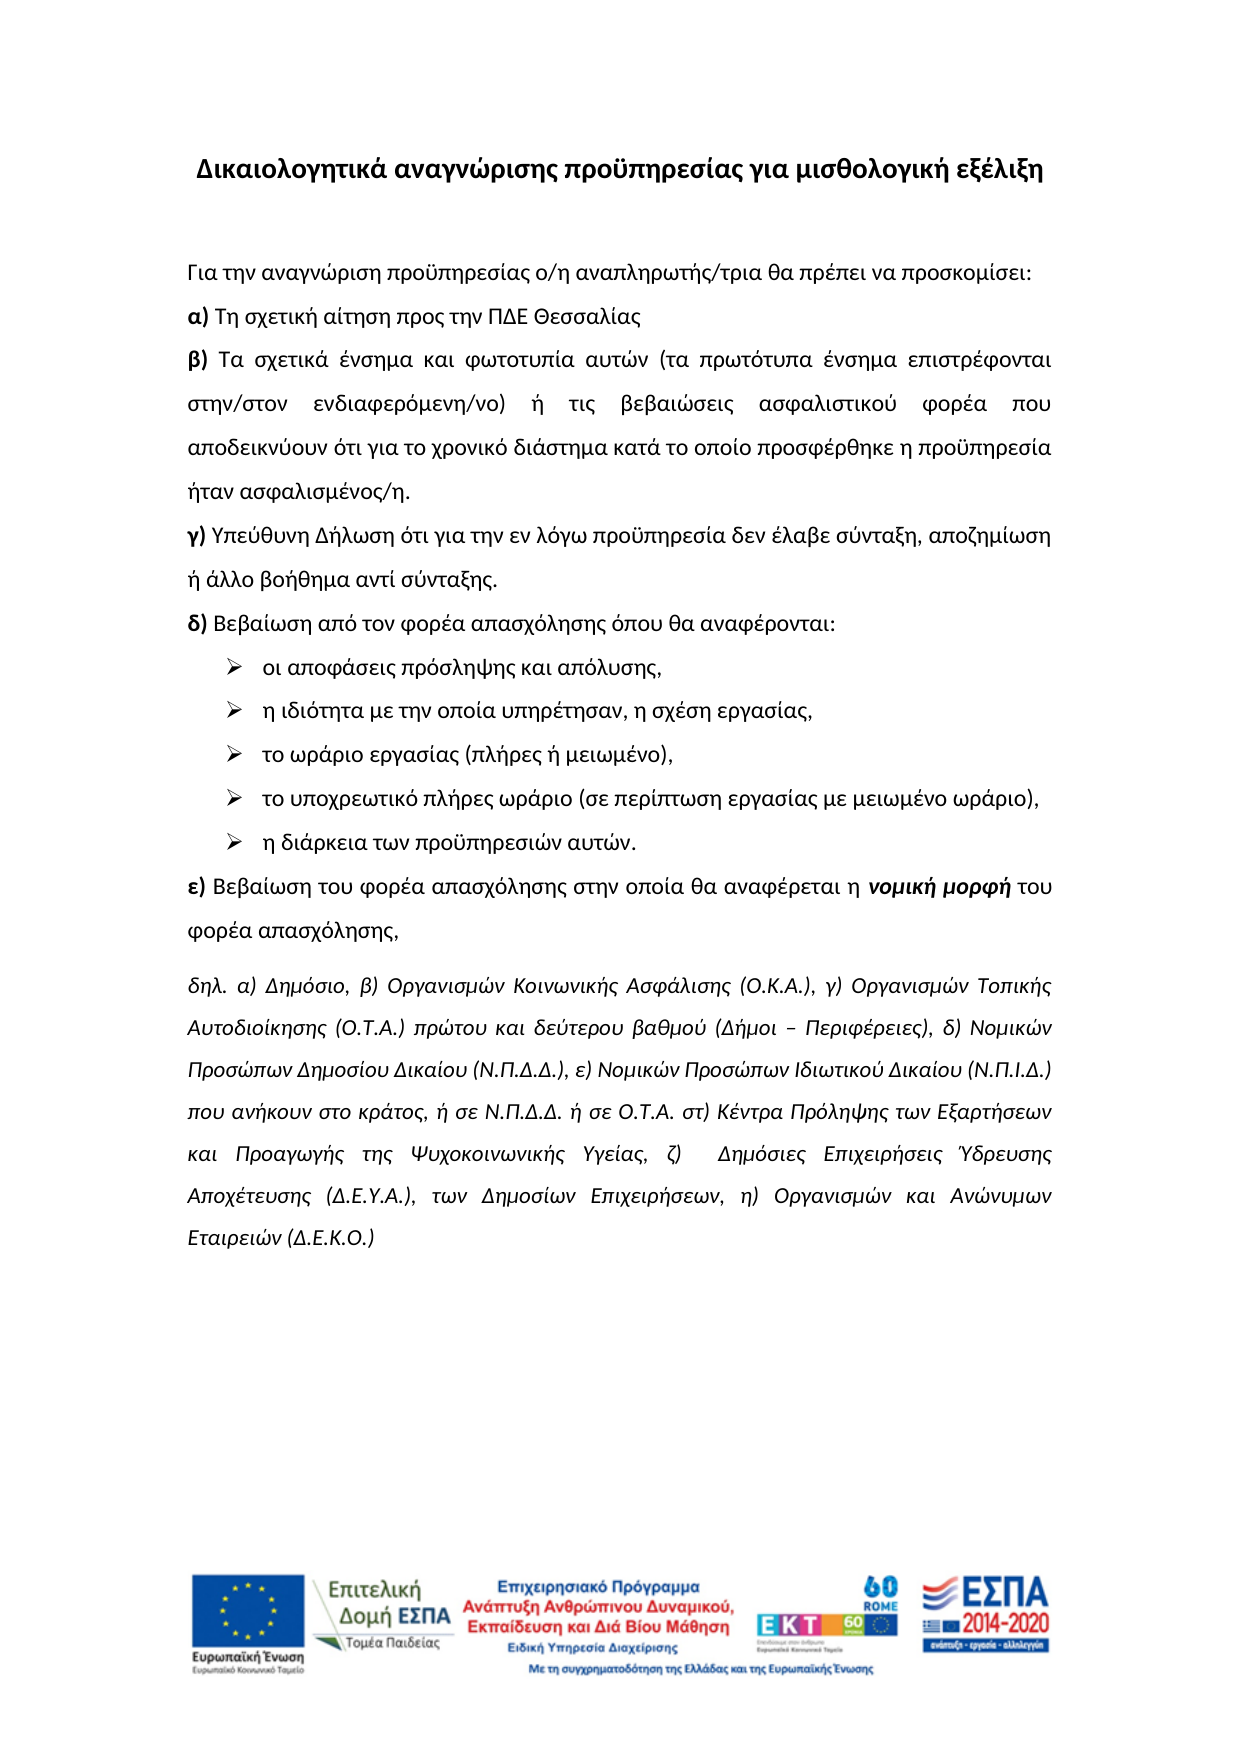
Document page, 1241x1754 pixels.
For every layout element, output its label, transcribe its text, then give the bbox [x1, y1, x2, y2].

text γ) Υπεύθυνη Δήλωση ότι για την εν λόγω προϋπηρεσία δεν έλαβε σύνταξη, αποζημίωση ή άλλο βοήθημα αντί σύνταξης. [187, 520, 1053, 593]
text α) Τη σχετική αίτηση προς την ΠΔΕ Θεσσαλίας [187, 301, 1053, 330]
list το ωράριο εργασίας (πλήρες ή μειωμένο), [225, 739, 1053, 768]
text δηλ. α) Δημόσιο, β) Οργανισμών Κοινωνικής Ασφάλισης (Ο.Κ.Α.), γ) Οργανισμών Τοπικής Αυτοδιοίκησης (Ο.Τ.Α.) πρώτου και δεύτερου βαθμού (Δήμοι – Περιφέρειες), δ) Νομικών Προσώπων Δημοσίου Δικαίου (Ν.Π.Δ.Δ.), ε) Νομικών Προσώπων Ιδιωτικού Δικαίου (Ν.Π.Ι.Δ.) που ανήκουν στο κράτος, ή σε Ν.Π.Δ.Δ. ή σε Ο.Τ.Α. στ) Κέντρα Πρόληψης των Εξαρτήσεων και Προαγωγής της Ψυχοκοινωνικής Υγείας, ζ) Δημόσιες Επιχειρήσεις Ύδρευσης Αποχέτευσης (Δ.Ε.Υ.Α.), των Δημοσίων Επιχειρήσεων, η) Οργανισμών και Ανώνυμων Εταιρειών (Δ.Ε.Κ.Ο.) [187, 971, 1053, 1251]
text δ) Βεβαίωση από τον φορέα απασχόλησης όπου θα αναφέρονται: [187, 608, 1053, 637]
list η διάρκεια των προϋπηρεσιών αυτών. [225, 827, 1053, 856]
text Δικαιολογητικά αναγνώρισης προϋπηρεσίας για μισθολογική εξέλιξη [187, 150, 1053, 186]
text ε) Βεβαίωση του φορέα απασχόλησης στην οποία θα αναφέρεται η νομική μορφή του φορέα απασχόλησης, [187, 871, 1053, 944]
picture [187, 1570, 1053, 1681]
list οι αποφάσεις πρόσληψης και απόλυσης, [225, 652, 1053, 681]
text Για την αναγνώριση προϋπηρεσίας ο/η αναπληρωτής/τρια θα πρέπει να προσκομίσει: [187, 257, 1053, 286]
list η ιδιότητα με την οποία υπηρέτησαν, η σχέση εργασίας, [225, 695, 1053, 725]
list το υποχρεωτικό πλήρες ωράριο (σε περίπτωση εργασίας με μειωμένο ωράριο), [225, 783, 1053, 812]
text β) Τα σχετικά ένσημα και φωτοτυπία αυτών (τα πρωτότυπα ένσημα επιστρέφονται στην/στον ενδιαφερόμενη/νο) ή τις βεβαιώσεις ασφαλιστικού φορέα που αποδεικνύουν ότι για το χρονικό διάστημα κατά το οποίο προσφέρθηκε η προϋπηρεσία ήταν ασφαλισμένος/η. [187, 344, 1053, 505]
